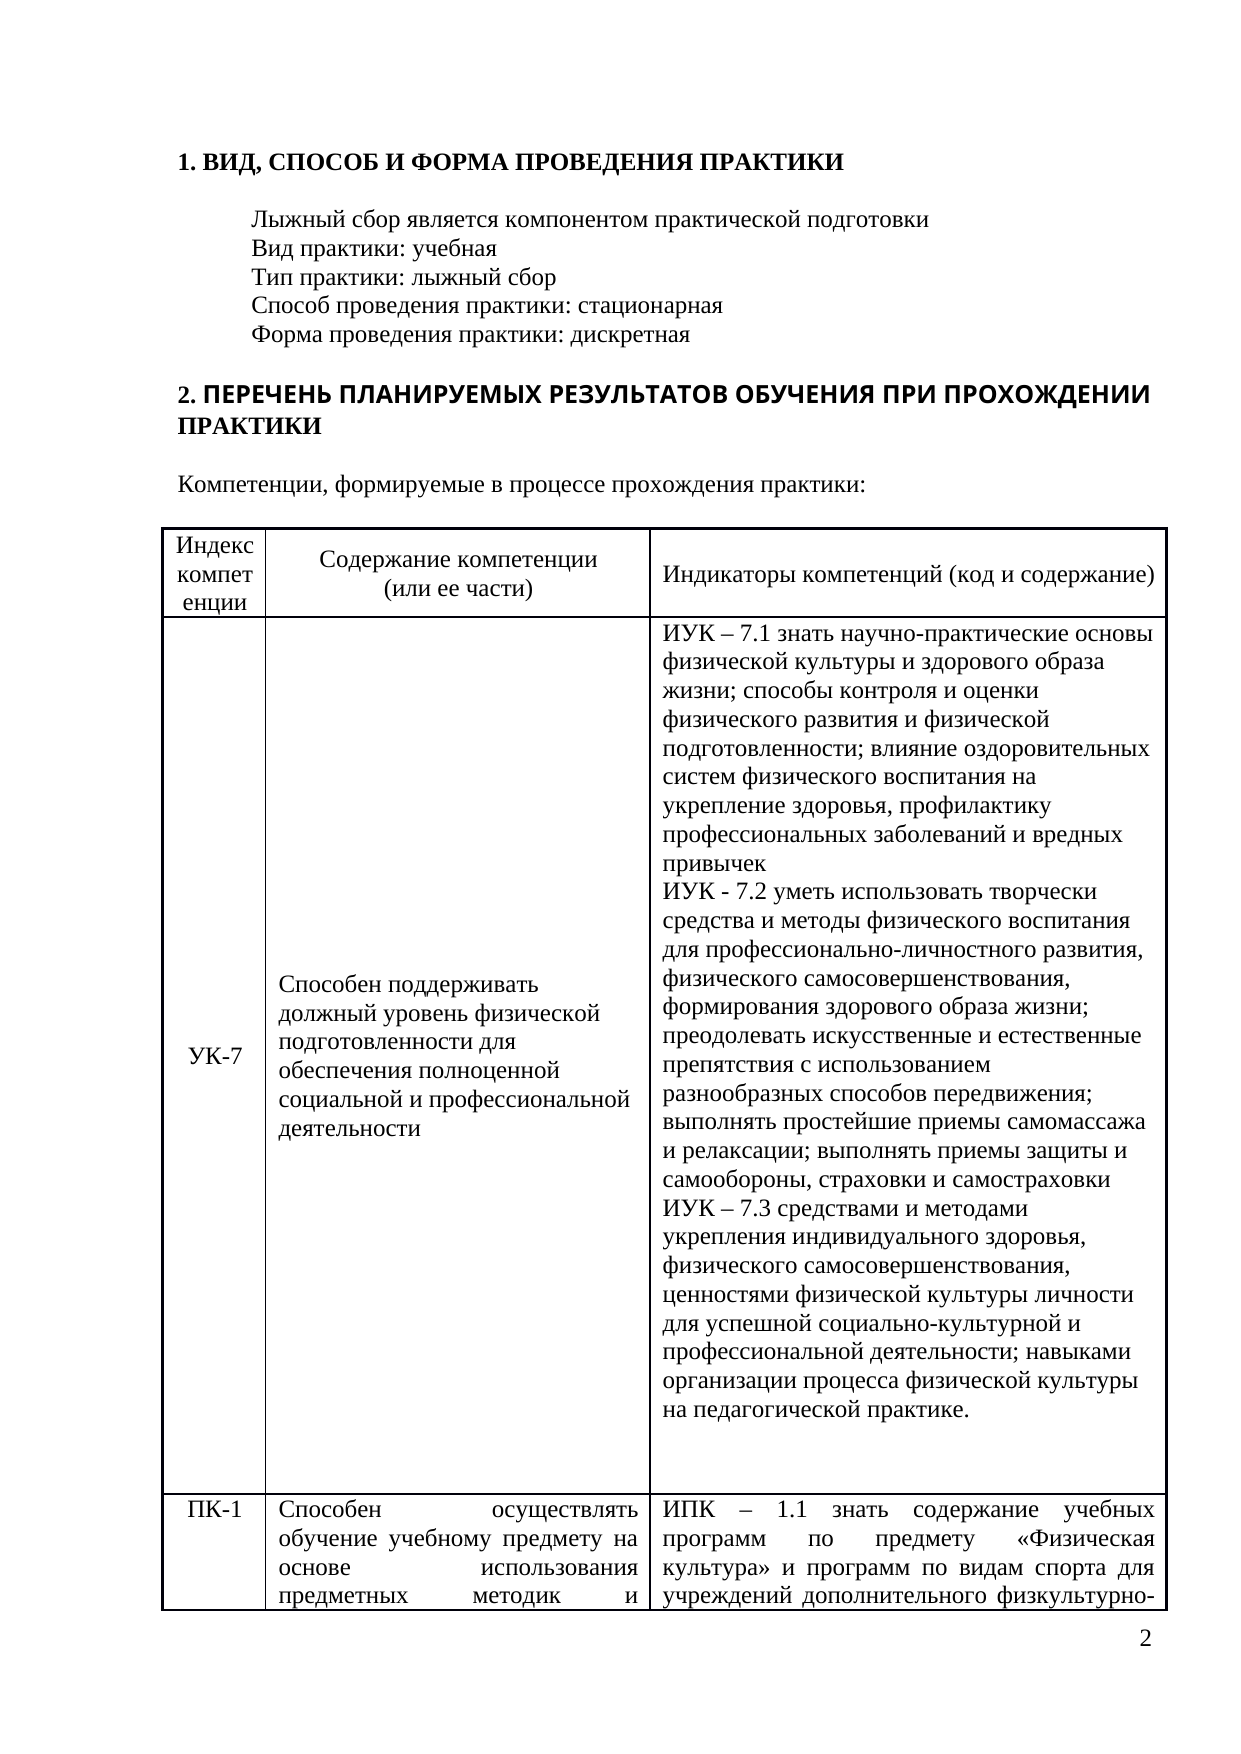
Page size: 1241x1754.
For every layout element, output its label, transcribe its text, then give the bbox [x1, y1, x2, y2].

table_header Содержание компетенции (или ее части) [266, 530, 649, 616]
text 2. ПЕРЕЧЕНЬ ПЛАНИРУЕМЫХ РЕЗУЛЬТАТОВ ОБУЧЕНИЯ ПРИ ПРОХОЖДЕНИИ ПРАКТИКИ [177, 377, 1152, 440]
text Лыжный сбор является компонентом практической подготовки [177, 204, 1152, 233]
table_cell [266, 1495, 649, 1609]
text Тип практики: лыжный сбор [177, 262, 1152, 291]
text 1. ВИД, СПОСОБ И ФОРМА ПРОВЕДЕНИЯ ПРАКТИКИ [162, 147, 1152, 176]
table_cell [651, 1495, 1165, 1609]
table_cell ИУК – 7.1 знать научно-практические основы физической культуры и здорового образа жизни; способы контроля и оценки физического развития и физической подготовленности; влияние оздоровительных систем физического воспитания на укрепление здоровья, профилактику профессиональных заболеваний и вредных привычек ИУК - 7.2 уметь использовать творчески средства и методы физического воспитания для профессионально-личностного развития, физического самосовершенствования, формирования здорового образа жизни; преодолевать искусственные и естественные препятствия с использованием разнообразных способов передвижения; выполнять простейшие приемы самомассажа и релаксации; выполнять приемы защиты и самообороны, страховки и самостраховки ИУК – 7.3 средствами и методами укрепления индивидуального здоровья, физического самосовершенствования, ценностями физической культуры личности для успешной социально-культурной и профессиональной деятельности; навыками организации процесса физической культуры на педагогической практике. [651, 618, 1165, 1493]
text Компетенции, формируемые в процессе прохождения практики: [177, 469, 1152, 498]
text Способ проведения практики: стационарная [177, 291, 1152, 319]
table_cell ПК-1 [164, 1495, 265, 1609]
table_cell Способен поддерживать должный уровень физической подготовленности для обеспечения полноценной социальной и профессиональной деятельности [266, 618, 649, 1493]
table_header Индекс компетенции [164, 530, 265, 616]
table_header Индикаторы компетенций (код и содержание) [651, 530, 1165, 616]
table_cell УК-7 [164, 618, 265, 1493]
text Вид практики: учебная [177, 233, 1152, 262]
text Форма проведения практики: дискретная [177, 319, 1152, 348]
